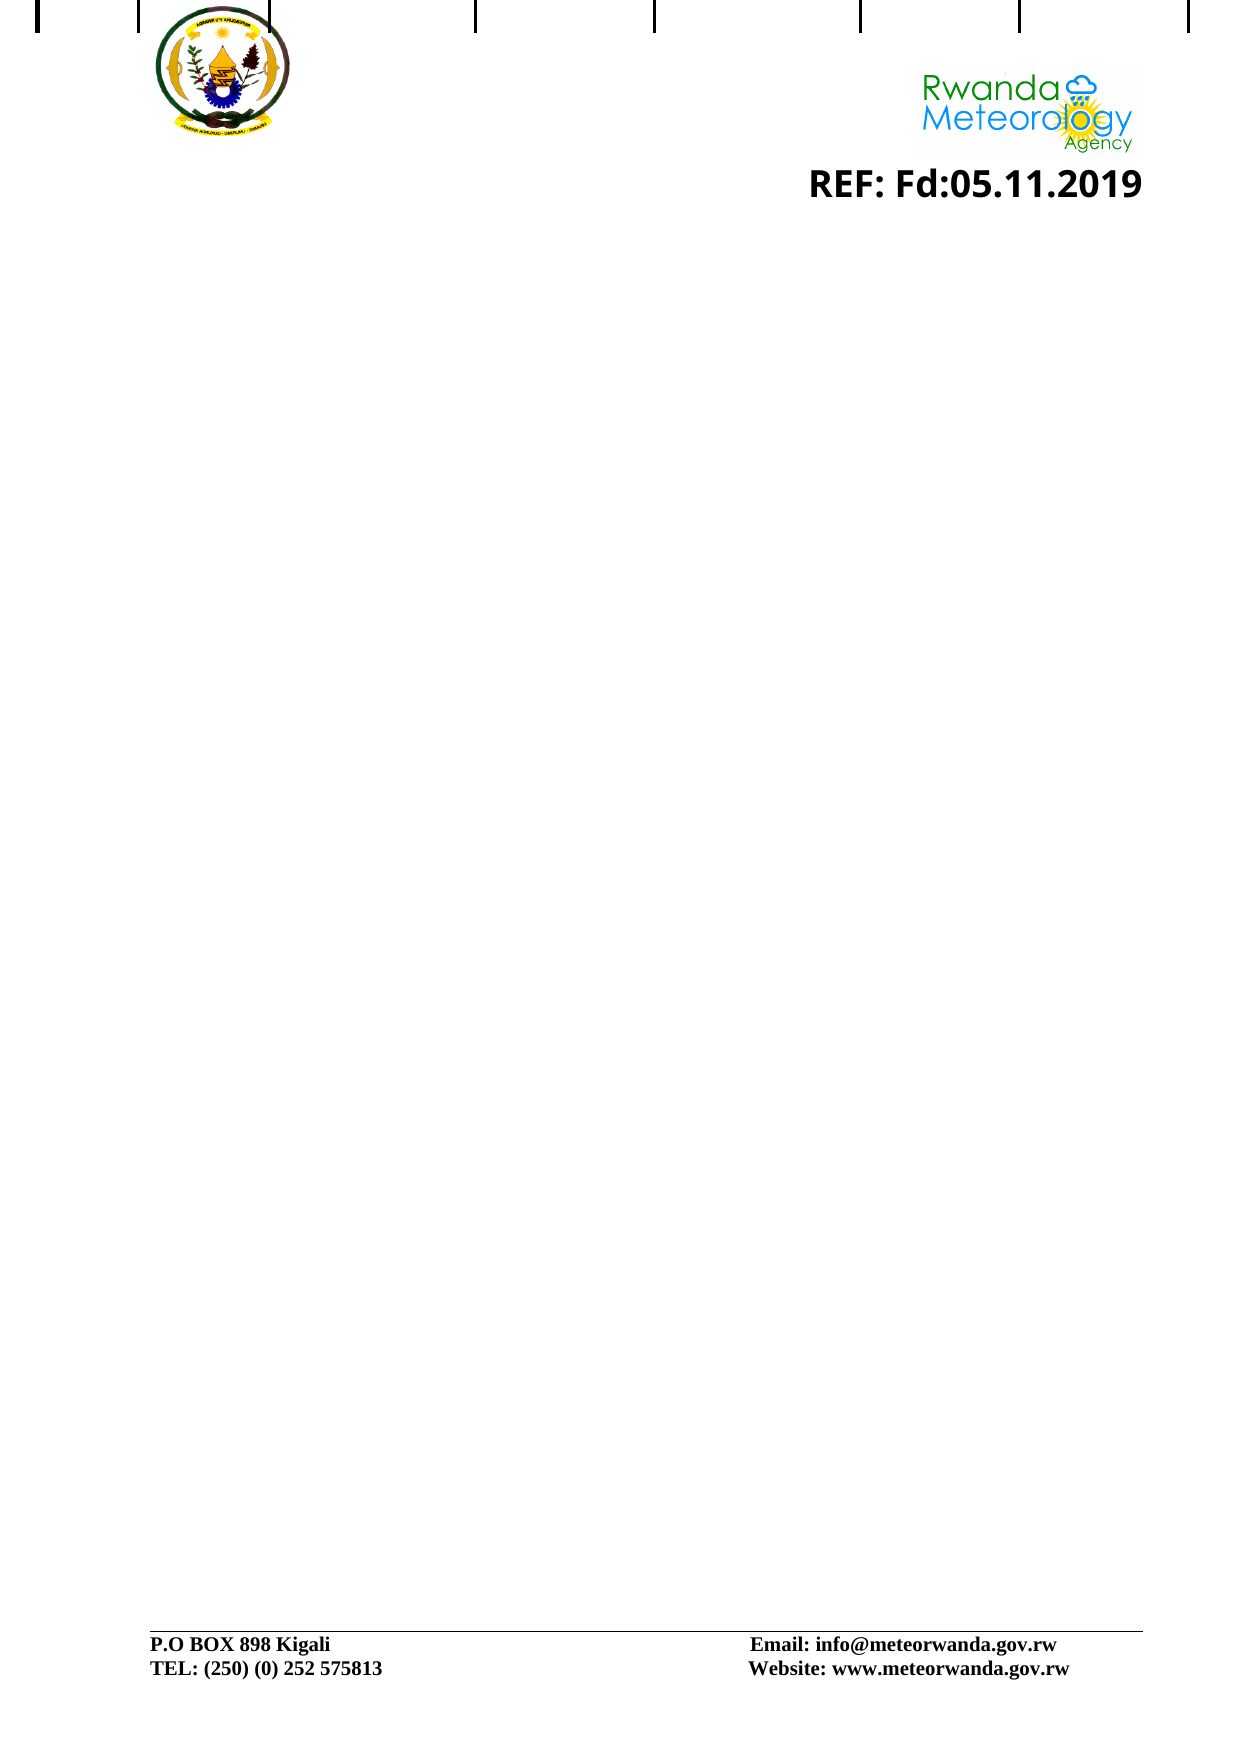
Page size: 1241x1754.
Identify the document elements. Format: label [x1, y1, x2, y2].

picture [153, 0, 303, 157]
picture [912, 69, 1143, 157]
